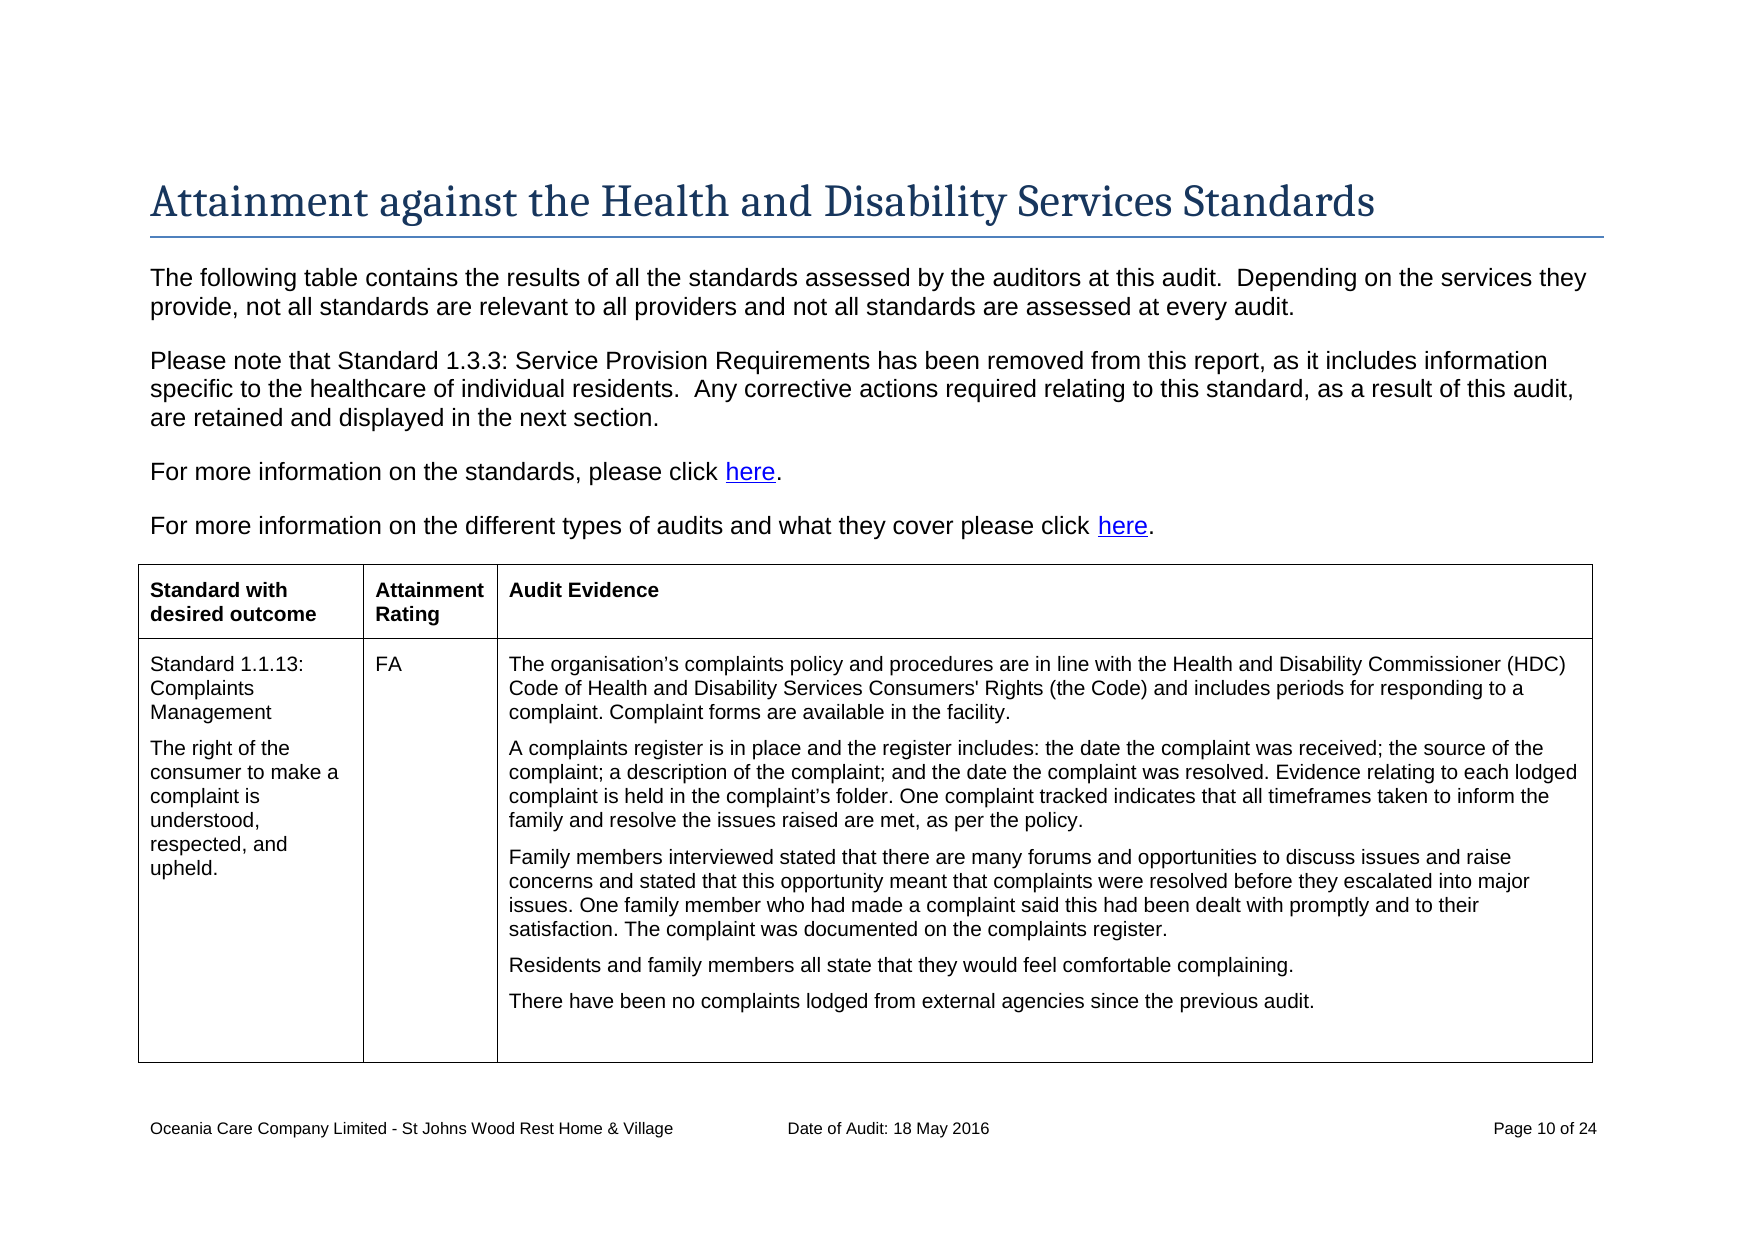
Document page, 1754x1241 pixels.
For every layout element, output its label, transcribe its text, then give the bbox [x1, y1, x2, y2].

text For more information on the standards, please click here. [150, 457, 1604, 486]
table_header Audit Evidence [498, 565, 1592, 638]
subtitle Attainment against the Health and Disability Services Standards [150, 175, 1604, 236]
table_header Standard with desired outcome [139, 565, 363, 638]
text The following table contains the results of all the standards assessed by the auditors at this audit. Depending on the services they provide, not all standards are relevant to all providers and not all standards are assessed at every audit. [150, 263, 1604, 321]
table_header Attainment Rating [364, 565, 497, 638]
table_cell The organisation’s complaints policy and procedures are in line with the Health and Disability Commissioner (HDC) Code of Health and Disability Services Consumers' Rights (the Code) and includes periods for responding to a complaint. Complaint forms are available in the facility. A complaints register is in place and the register includes: the date the complaint was received; the source of the complaint; a description of the complaint; and the date the complaint was resolved. Evidence relating to each lodged complaint is held in the complaint’s folder. One complaint tracked indicates that all timeframes taken to inform the family and resolve the issues raised are met, as per the policy. Family members interviewed stated that there are many forums and opportunities to discuss issues and raise concerns and stated that this opportunity meant that complaints were resolved before they escalated into major issues. One family member who had made a complaint said this had been dealt with promptly and to their satisfaction. The complaint was documented on the complaints register. Residents and family members all state that they would feel comfortable complaining. There have been no complaints lodged from external agencies since the previous audit. [498, 639, 1592, 1062]
table_cell FA [364, 639, 497, 1062]
text For more information on the different types of audits and what they cover please click here. [150, 511, 1604, 539]
table_cell Standard 1.1.13: Complaints Management The right of the consumer to make a complaint is understood, respected, and upheld. [139, 639, 363, 1062]
text Please note that Standard 1.3.3: Service Provision Requirements has been removed from this report, as it includes information specific to the healthcare of individual residents. Any corrective actions required relating to this standard, as a result of this audit, are retained and displayed in the next section. [150, 346, 1604, 432]
